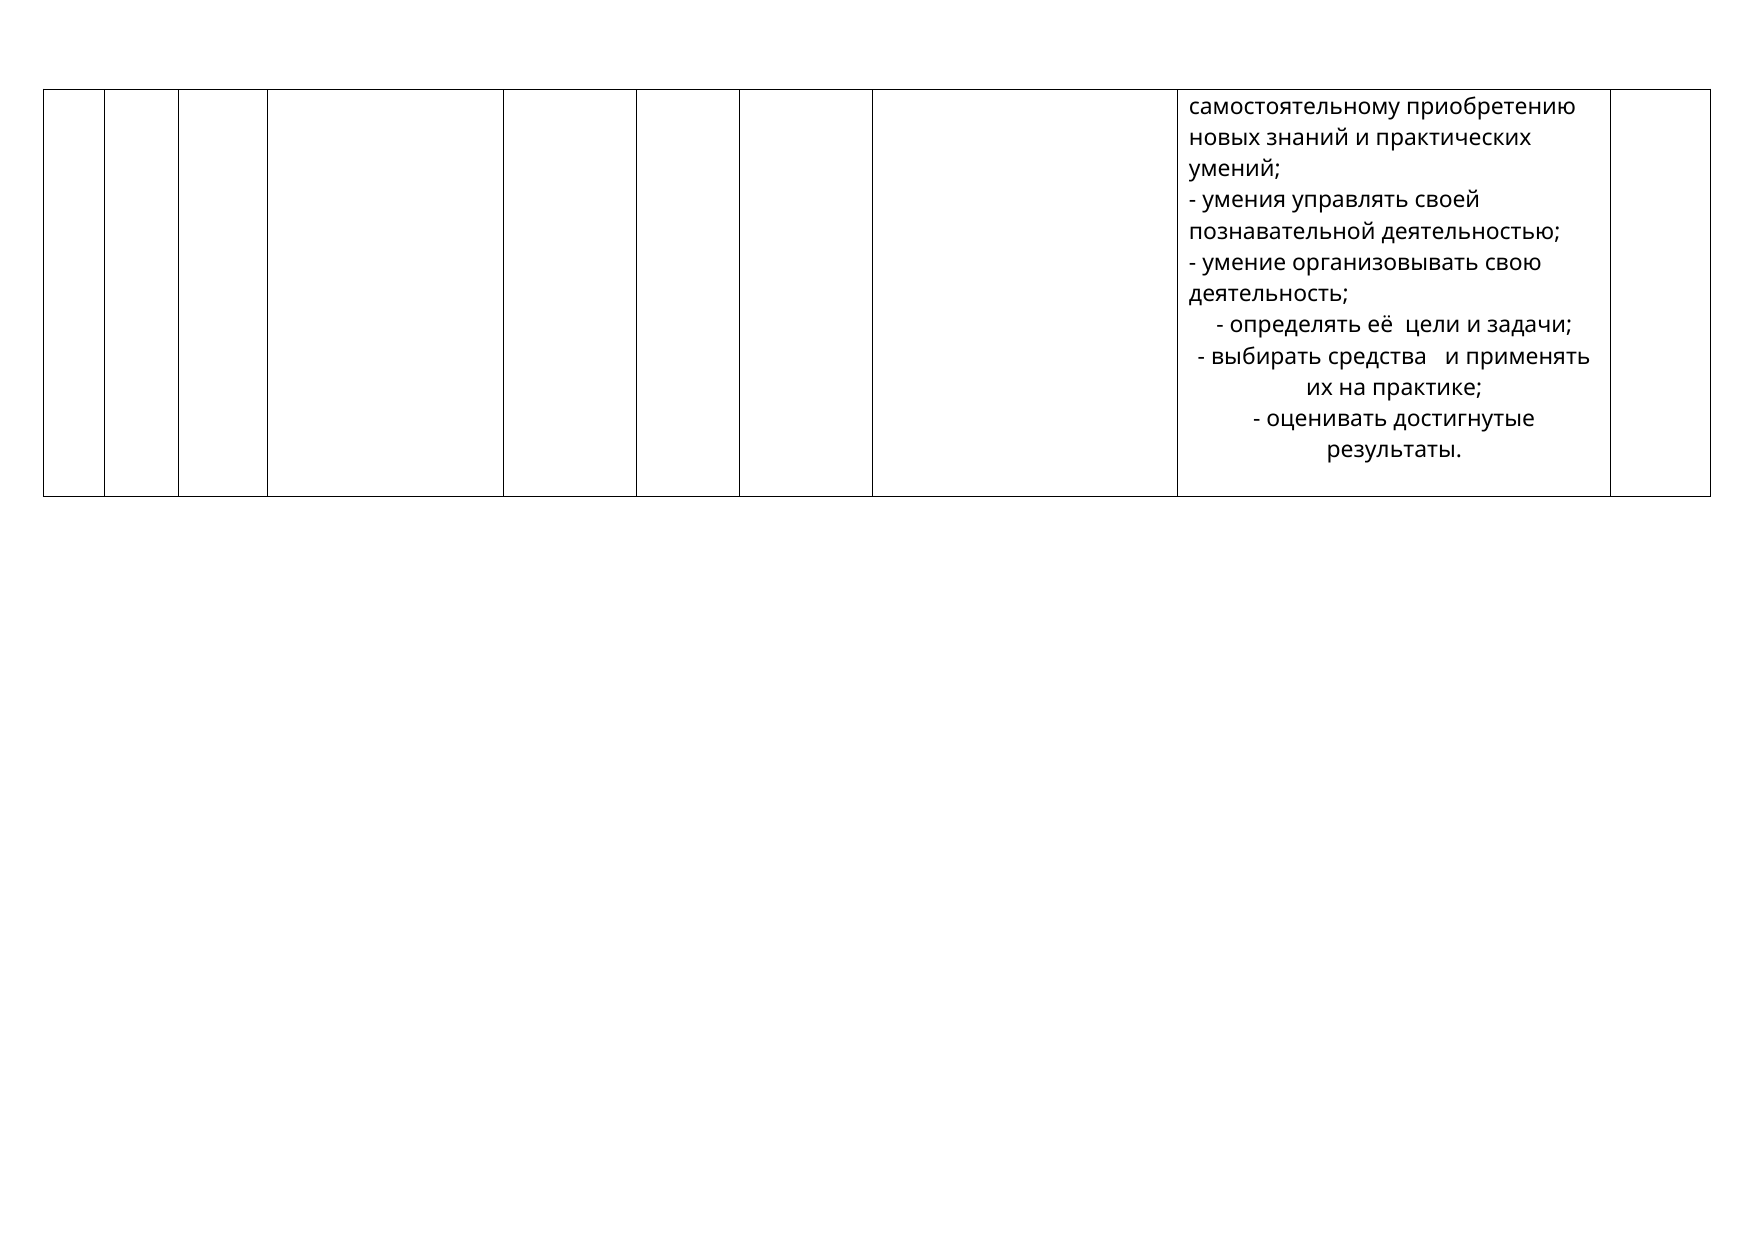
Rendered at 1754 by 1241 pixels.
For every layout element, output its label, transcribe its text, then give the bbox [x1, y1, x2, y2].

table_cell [1178, 90, 1610, 496]
table_cell 34 [44, 90, 104, 496]
table_cell [740, 90, 872, 496]
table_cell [268, 90, 503, 496]
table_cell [873, 90, 1177, 496]
table_cell [179, 90, 267, 496]
table_cell [637, 90, 739, 496]
table_cell [1611, 90, 1710, 496]
table_cell [504, 90, 636, 496]
table_cell [105, 90, 178, 496]
